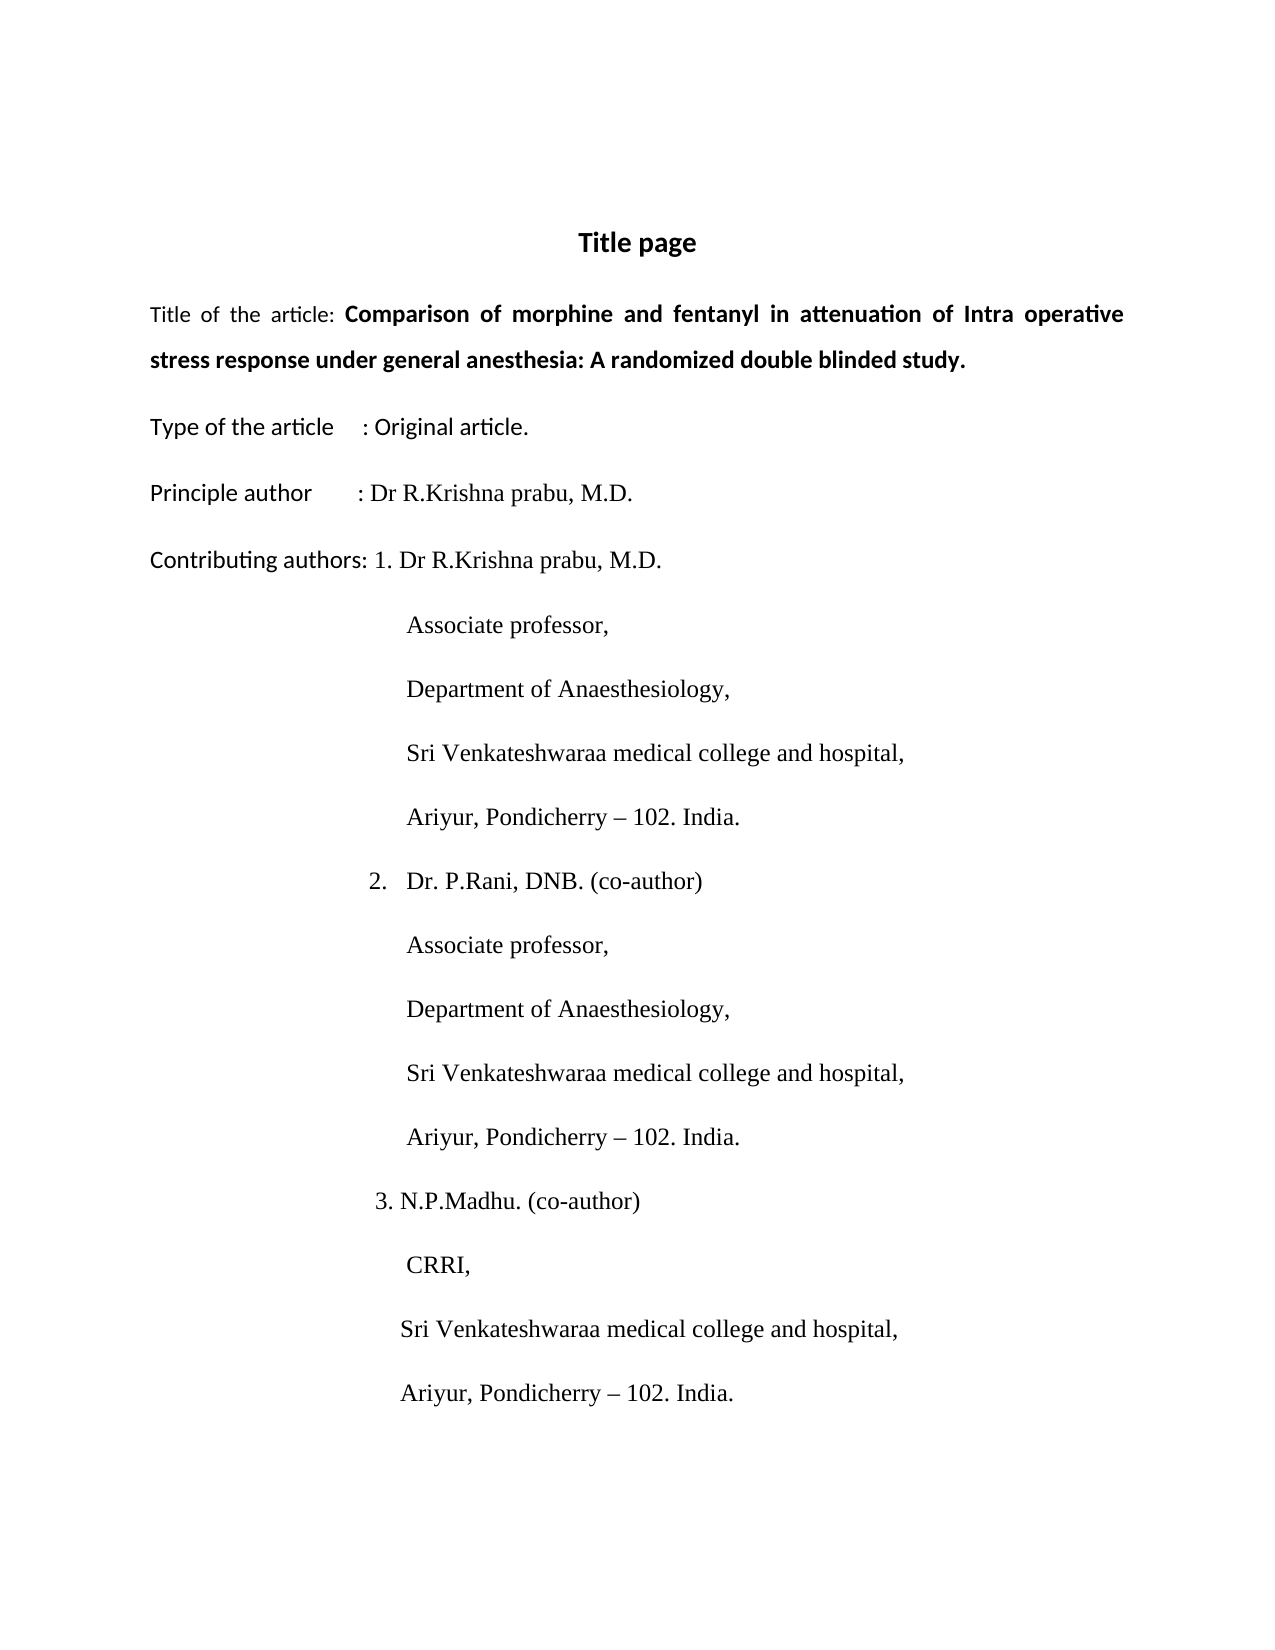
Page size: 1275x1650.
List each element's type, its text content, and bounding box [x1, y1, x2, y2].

text Title of the article: Comparison of morphine and fentanyl in attenuation of Intra operative stress response under general anesthesia: A randomized double blinded study. [150, 298, 1125, 375]
text Department of Anaesthesiology, [150, 994, 1125, 1023]
text Associate professor, [150, 930, 1125, 959]
text Contributing authors: 1. Dr R.Krishna prabu, M.D. [150, 544, 1125, 574]
text Sri Venkateshwaraa medical college and hospital, [150, 1314, 1125, 1343]
text Sri Venkateshwaraa medical college and hospital, [150, 738, 1125, 767]
text Type of the article : Original article. [150, 411, 1125, 441]
text 2. Dr. P.Rani, DNB. (co-author) [150, 866, 1125, 895]
text Department of Anaesthesiology, [150, 674, 1125, 703]
text Ariyur, Pondicherry – 102. India. [150, 1122, 1125, 1151]
text Associate professor, [300, 611, 1125, 639]
text Title page [150, 224, 1125, 260]
text CRRI, [150, 1250, 1125, 1279]
text Principle author : Dr R.Krishna prabu, M.D. [150, 477, 1125, 508]
text Ariyur, Pondicherry – 102. India. [150, 1378, 1125, 1407]
text 3. N.P.Madhu. (co-author) [150, 1186, 1125, 1215]
text Sri Venkateshwaraa medical college and hospital, [150, 1058, 1125, 1087]
text Ariyur, Pondicherry – 102. India. [150, 802, 1125, 831]
